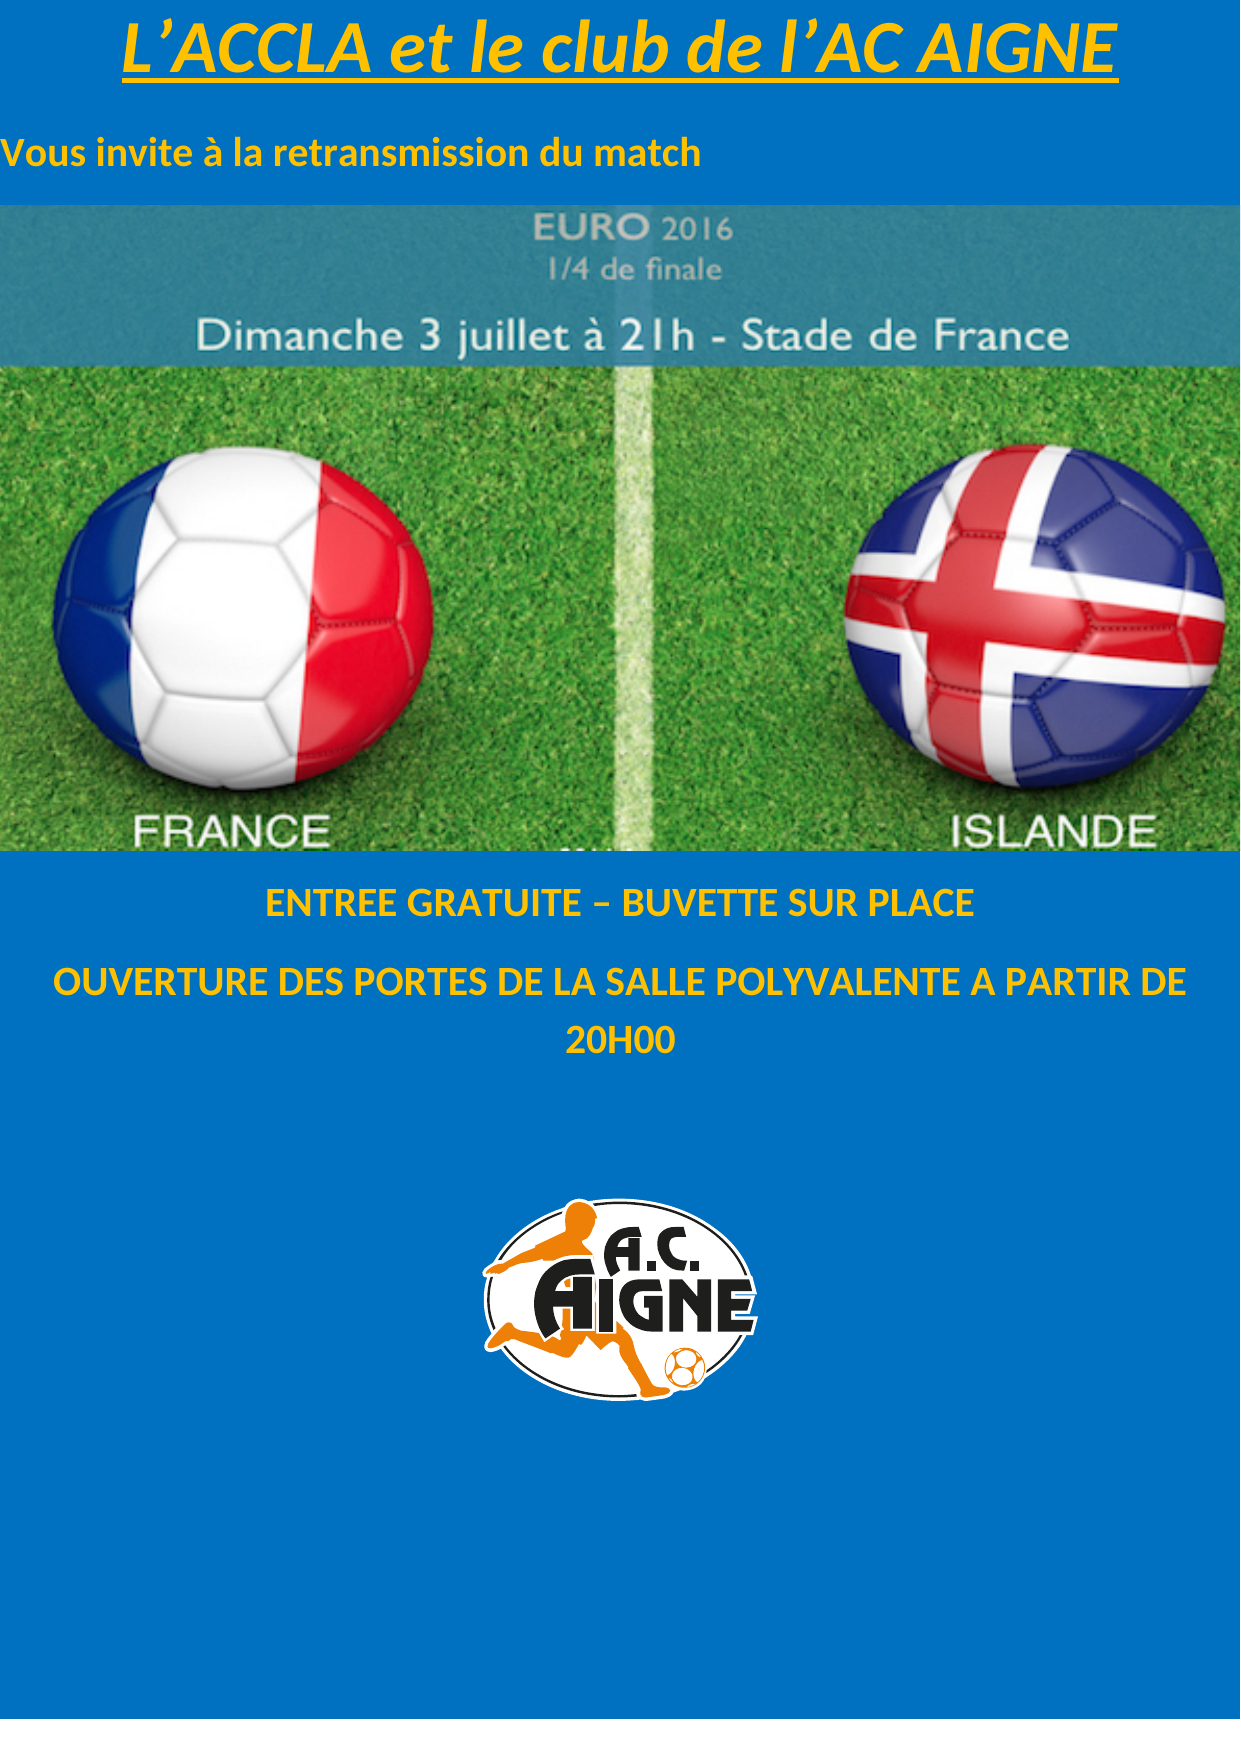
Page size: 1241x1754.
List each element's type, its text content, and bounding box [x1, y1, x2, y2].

text OUVERTURE DES PORTES DE LA SALLE POLYVALENTE A PARTIR DE 20H00 [0, 955, 1240, 1064]
text ENTREE GRATUITE – BUVETTE SUR PLACE [0, 876, 1240, 926]
picture [0, 205, 1241, 851]
text L’ACCLA et le club de l’AC AIGNE [0, 0, 1240, 92]
text Vous invite à la retransmission du match [0, 126, 1240, 177]
